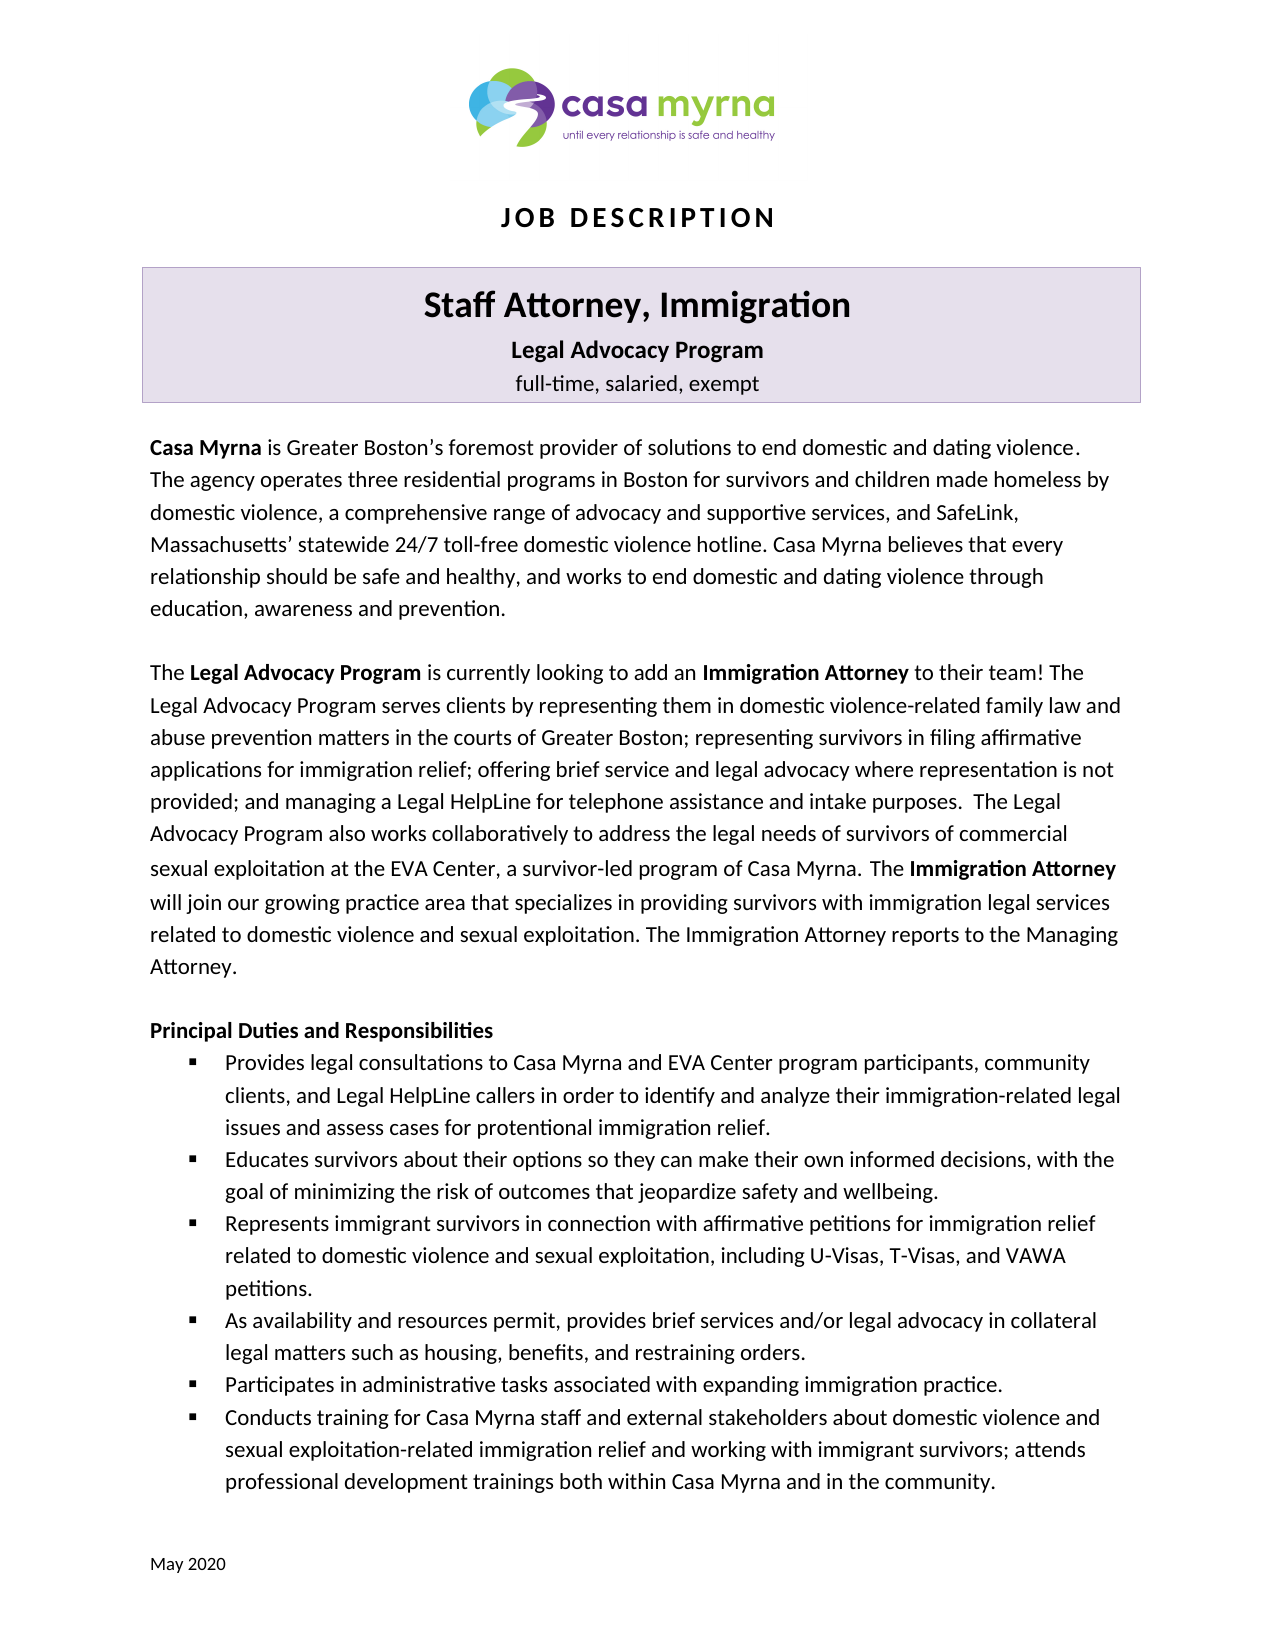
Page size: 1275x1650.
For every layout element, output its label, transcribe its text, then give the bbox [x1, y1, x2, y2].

text The Legal Advocacy Program is currently looking to add an Immigration Attorney to their team! The Legal Advocacy Program serves clients by representing them in domestic violence-related family law and abuse prevention matters in the courts of Greater Boston; representing survivors in filing affirmative applications for immigration relief; offering brief service and legal advocacy where representation is not provided; and managing a Legal HelpLine for telephone assistance and intake purposes. The Legal Advocacy Program also works collaboratively to address the legal needs of survivors of commercial sexual exploitation at the EVA Center, a survivor-led program of Casa Myrna. The Immigration Attorney will join our growing practice area that specializes in providing survivors with immigration legal services related to domestic violence and sexual exploitation. The Immigration Attorney reports to the Managing Attorney. [150, 658, 1125, 980]
list Educates survivors about their options so they can make their own informed decisions, with the goal of minimizing the risk of outcomes that jeopardize safety and wellbeing. [187, 1145, 1125, 1205]
picture [450, 34, 808, 181]
list Conducts training for Casa Myrna staff and external stakeholders about domestic violence and sexual exploitation-related immigration relief and working with immigrant survivors; attends professional development trainings both within Casa Myrna and in the community. [187, 1403, 1125, 1495]
text full-time, salaried, exempt [150, 369, 1125, 397]
list As availability and resources permit, provides brief services and/or legal advocacy in collateral legal matters such as housing, benefits, and restraining orders. [187, 1306, 1125, 1366]
list Represents immigrant survivors in connection with affirmative petitions for immigration relief related to domestic violence and sexual exploitation, including U-Visas, T-Visas, and VAWA petitions. [187, 1209, 1125, 1302]
text Staff Attorney, Immigration [150, 281, 1125, 327]
list Provides legal consultations to Casa Myrna and EVA Center program participants, community clients, and Legal HelpLine callers in order to identify and analyze their immigration-related legal issues and assess cases for protentional immigration relief. [187, 1048, 1125, 1141]
text JOB DESCRIPTION [150, 199, 1125, 235]
text Legal Advocacy Program [150, 334, 1125, 364]
text Principal Duties and Responsibilities [150, 1016, 1125, 1044]
text Casa Myrna is Greater Boston’s foremost provider of solutions to end domestic and dating violence. The agency operates three residential programs in Boston for survivors and children made homeless by domestic violence, a comprehensive range of advocacy and supportive services, and SafeLink, Massachusetts’ statewide 24/7 toll-free domestic violence hotline. Casa Myrna believes that every relationship should be safe and healthy, and works to end domestic and dating violence through education, awareness and prevention. [150, 433, 1125, 622]
list Participates in administrative tasks associated with expanding immigration practice. [187, 1370, 1125, 1398]
